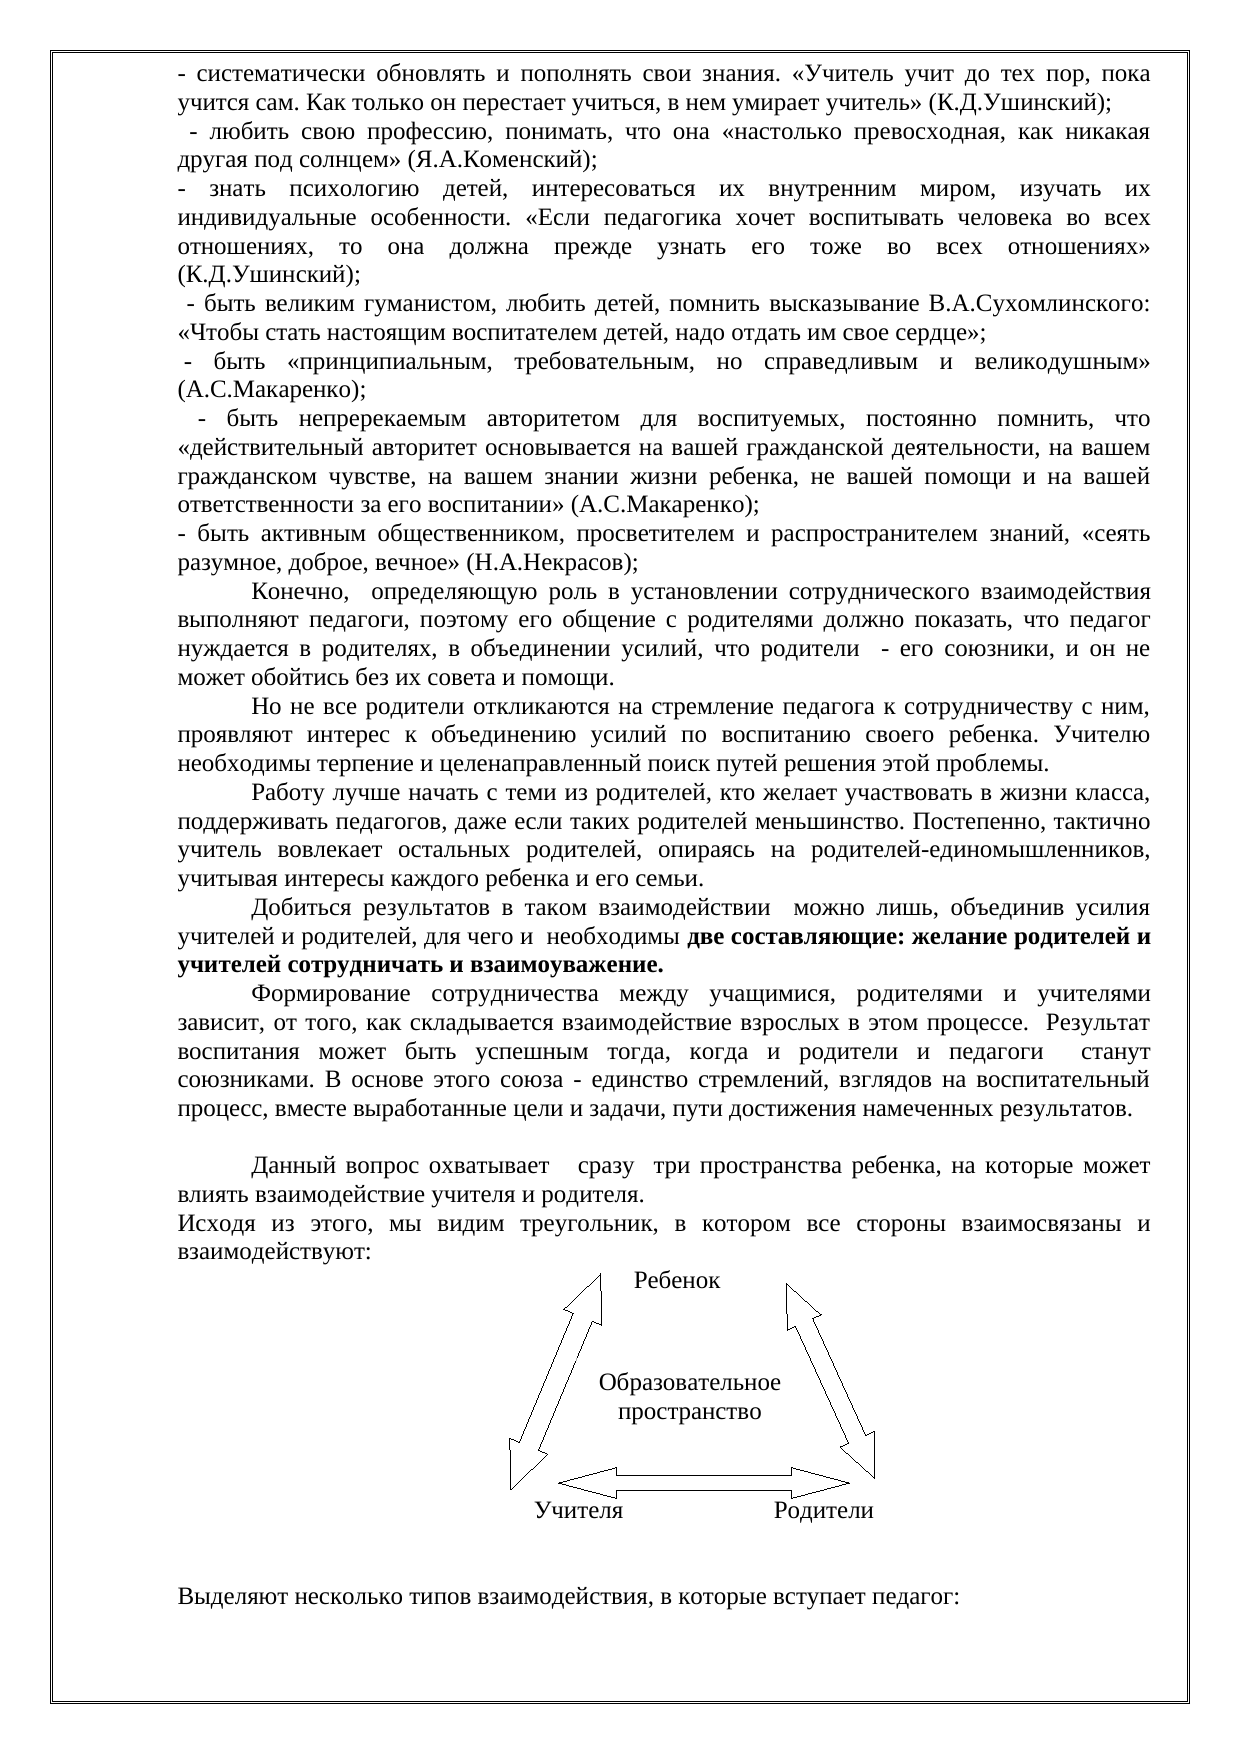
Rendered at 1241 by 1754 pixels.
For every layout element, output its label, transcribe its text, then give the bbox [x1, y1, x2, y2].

text - систематически обновлять и пополнять свои знания. «Учитель учит до тех пор, пока учится сам. Как только он перестает учиться, в нем умирает учитель» (К.Д.Ушинский); [177, 58, 1152, 116]
text - быть активным общественником, просветителем и распространителем знаний, «сеять разумное, доброе, вечное» (Н.А.Некрасов); [177, 518, 1152, 576]
text - быть непререкаемым авторитетом для воспитуемых, постоянно помнить, что «действительный авторитет основывается на вашей гражданской деятельности, на вашем гражданском чувстве, на вашем знании жизни ребенка, не вашей помощи и на вашей ответственности за его воспитании» (А.С.Макаренко); [177, 403, 1152, 518]
text Выделяют несколько типов взаимодействия, в которые вступает педагог: [177, 1581, 1152, 1610]
text - любить свою профессию, понимать, что она «настолько превосходная, как никакая другая под солнцем» (Я.А.Коменский); [177, 116, 1152, 173]
text - быть «принципиальным, требовательным, но справедливым и великодушным» (А.С.Макаренко); [177, 346, 1152, 403]
text Формирование сотрудничества между учащимися, родителями и учителями зависит, от того, как складывается взаимодействие взрослых в этом процессе. Результат воспитания может быть успешным тогда, когда и родители и педагоги станут союзниками. В основе этого союза - единство стремлений, взглядов на воспитательный процесс, вместе выработанные цели и задачи, пути достижения намеченных результатов. [177, 978, 1152, 1122]
text Ребенок [177, 1265, 1152, 1294]
text - быть великим гуманистом, любить детей, помнить высказывание В.А.Сухомлинского: «Чтобы стать настоящим воспитателем детей, надо отдать им свое сердце»; [177, 288, 1152, 346]
text - знать психологию детей, интересоваться их внутренним миром, изучать их индивидуальные особенности. «Если педагогика хочет воспитывать человека во всех отношениях, то она должна прежде узнать его тоже во всех отношениях» (К.Д.Ушинский); [177, 173, 1152, 288]
text Данный вопрос охватывает сразу три пространства ребенка, на которые может влиять взаимодействие учителя и родителя. [177, 1150, 1152, 1208]
text Учителя Родители [177, 1495, 1152, 1524]
text Добиться результатов в таком взаимодействии можно лишь, объединив усилия учителей и родителей, для чего и необходимы две составляющие: желание родителей и учителей сотрудничать и взаимоуважение. [177, 892, 1152, 978]
text Работу лучше начать с теми из родителей, кто желает участвовать в жизни класса, поддерживать педагогов, даже если таких родителей меньшинство. Постепенно, тактично учитель вовлекает остальных родителей, опираясь на родителей-единомышленников, учитывая интересы каждого ребенка и его семьи. [177, 777, 1152, 892]
text Исходя из этого, мы видим треугольник, в котором все стороны взаимосвязаны и взаимодействуют: [177, 1208, 1152, 1265]
text Но не все родители откликаются на стремление педагога к сотрудничеству с ним, проявляют интерес к объединению усилий по воспитанию своего ребенка. Учителю необходимы терпение и целенаправленный поиск путей решения этой проблемы. [177, 691, 1152, 777]
text Конечно, определяющую роль в установлении сотруднического взаимодействия выполняют педагоги, поэтому его общение с родителями должно показать, что педагог нуждается в родителях, в объединении усилий, что родители - его союзники, и он не может обойтись без их совета и помощи. [177, 576, 1152, 691]
